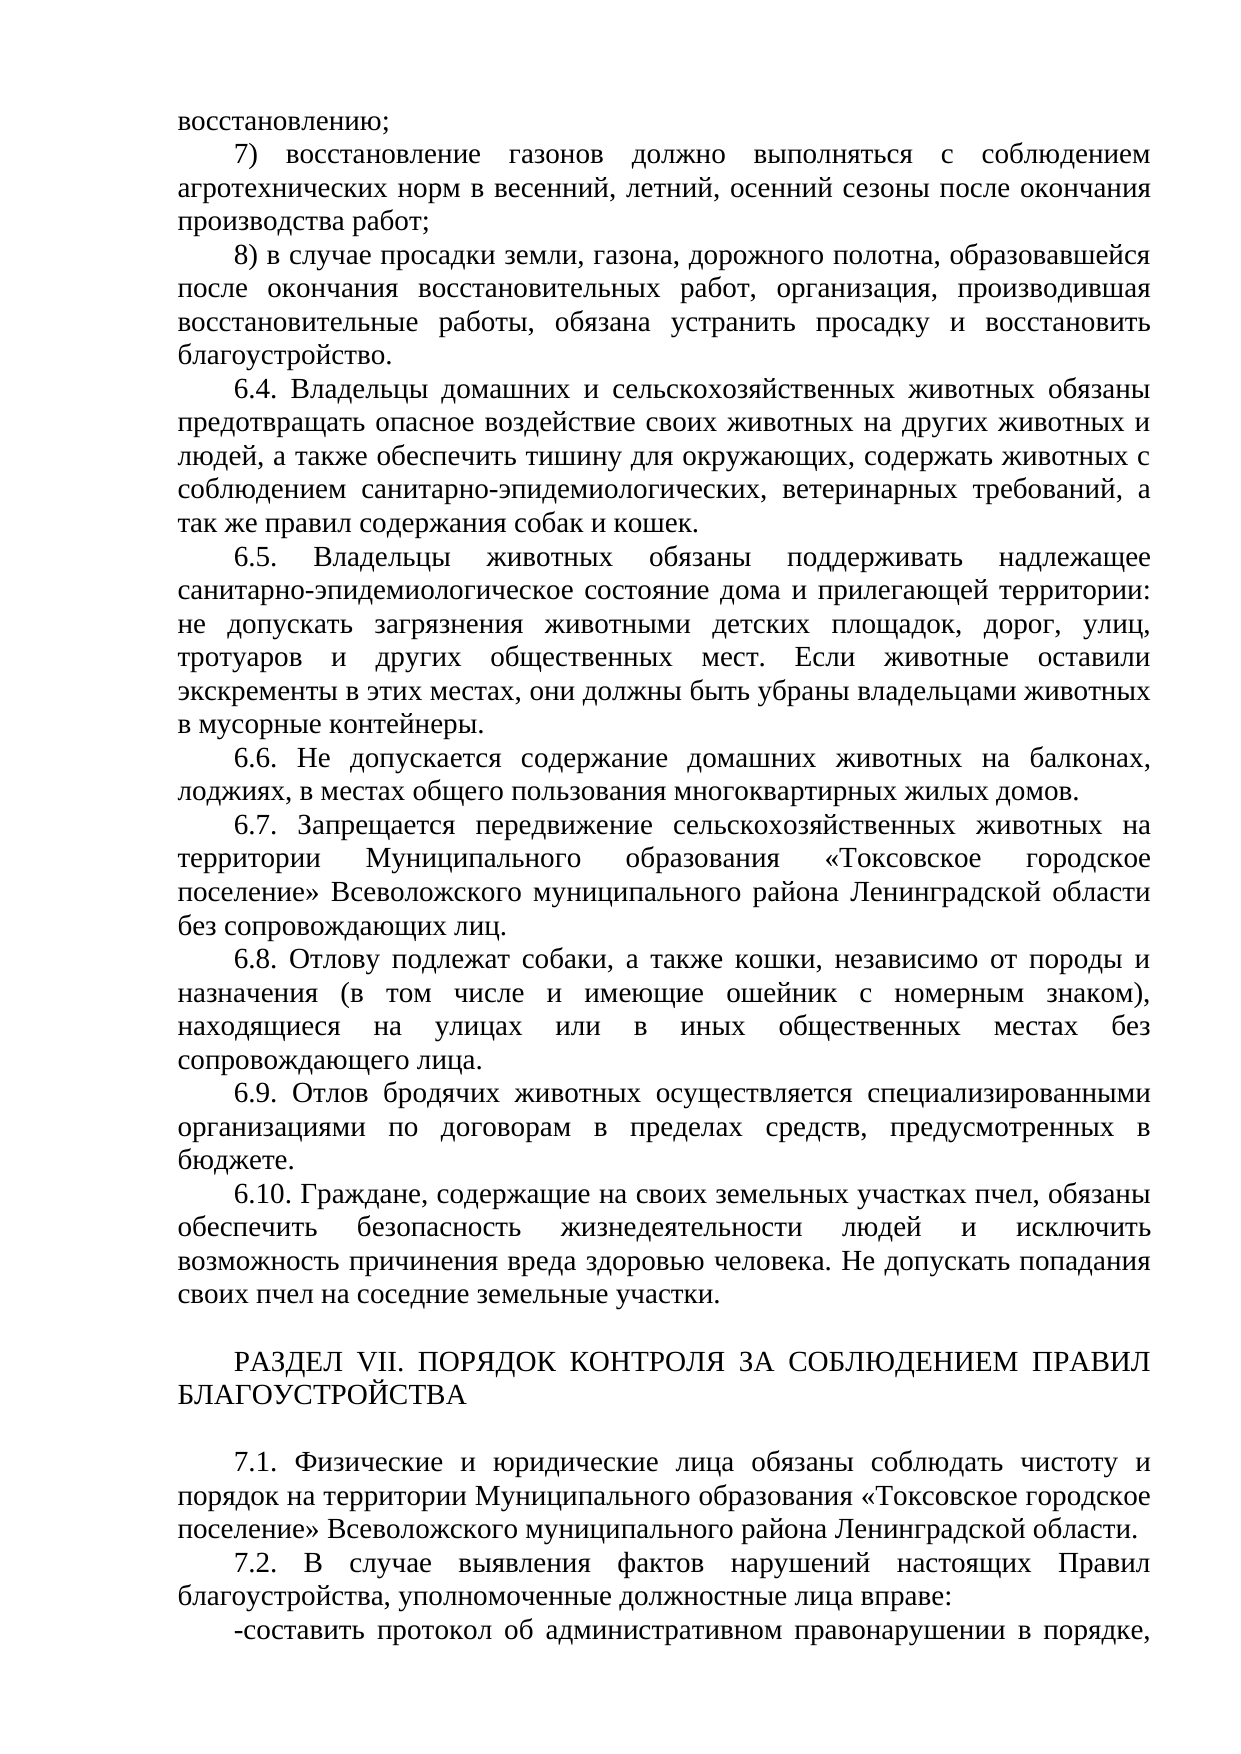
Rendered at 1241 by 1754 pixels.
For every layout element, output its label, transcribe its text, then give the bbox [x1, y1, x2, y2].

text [177, 1612, 1152, 1646]
text 6.8. Отлову подлежат собаки, а также кошки, независимо от породы и назначения (в том числе и имеющие ошейник с номерным знаком), находящиеся на улицах или в иных общественных местах без сопровождающего лица. [177, 941, 1152, 1075]
text 6.5. Владельцы животных обязаны поддерживать надлежащее санитарно-эпидемиологическое состояние дома и прилегающей территории: не допускать загрязнения животными детских площадок, дорог, улиц, тротуаров и других общественных мест. Если животные оставили экскременты в этих местах, они должны быть убраны владельцами животных в мусорные контейнеры. [177, 539, 1152, 740]
text 6.4. Владельцы домашних и сельскохозяйственных животных обязаны предотвращать опасное воздействие своих животных на других животных и людей, а также обеспечить тишину для окружающих, содержать животных с соблюдением санитарно-эпидемиологических, ветеринарных требований, а так же правил содержания собак и кошек. [177, 371, 1152, 539]
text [177, 103, 1152, 136]
text 8) в случае просадки земли, газона, дорожного полотна, образовавшейся после окончания восстановительных работ, организация, производившая восстановительные работы, обязана устранить просадку и восстановить благоустройство. [177, 237, 1152, 371]
text 6.10. Граждане, содержащие на своих земельных участках пчел, обязаны обеспечить безопасность жизнедеятельности людей и исключить возможность причинения вреда здоровью человека. Не допускать попадания своих пчел на соседние земельные участки. [177, 1176, 1152, 1310]
text 7) восстановление газонов должно выполняться с соблюдением агротехнических норм в весенний, летний, осенний сезоны после окончания производства работ; [177, 136, 1152, 237]
text РАЗДЕЛ VII. ПОРЯДОК КОНТРОЛЯ ЗА СОБЛЮДЕНИЕМ ПРАВИЛ БЛАГОУСТРОЙСТВА [177, 1344, 1152, 1411]
text 6.6. Не допускается содержание домашних животных на балконах, лоджиях, в местах общего пользования многоквартирных жилых домов. [177, 740, 1152, 807]
text 6.9. Отлов бродячих животных осуществляется специализированными организациями по договорам в пределах средств, предусмотренных в бюджете. [177, 1075, 1152, 1176]
text 7.1. Физические и юридические лица обязаны соблюдать чистоту и порядок на территории Муниципального образования «Токсовское городское поселение» Всеволожского муниципального района Ленинградской области. [177, 1444, 1152, 1545]
text 6.7. Запрещается передвижение сельскохозяйственных животных на территории Муниципального образования «Токсовское городское поселение» Всеволожского муниципального района Ленинградской области без сопровождающих лиц. [177, 807, 1152, 941]
text 7.2. В случае выявления фактов нарушений настоящих Правил благоустройства, уполномоченные должностные лица вправе: [177, 1545, 1152, 1612]
